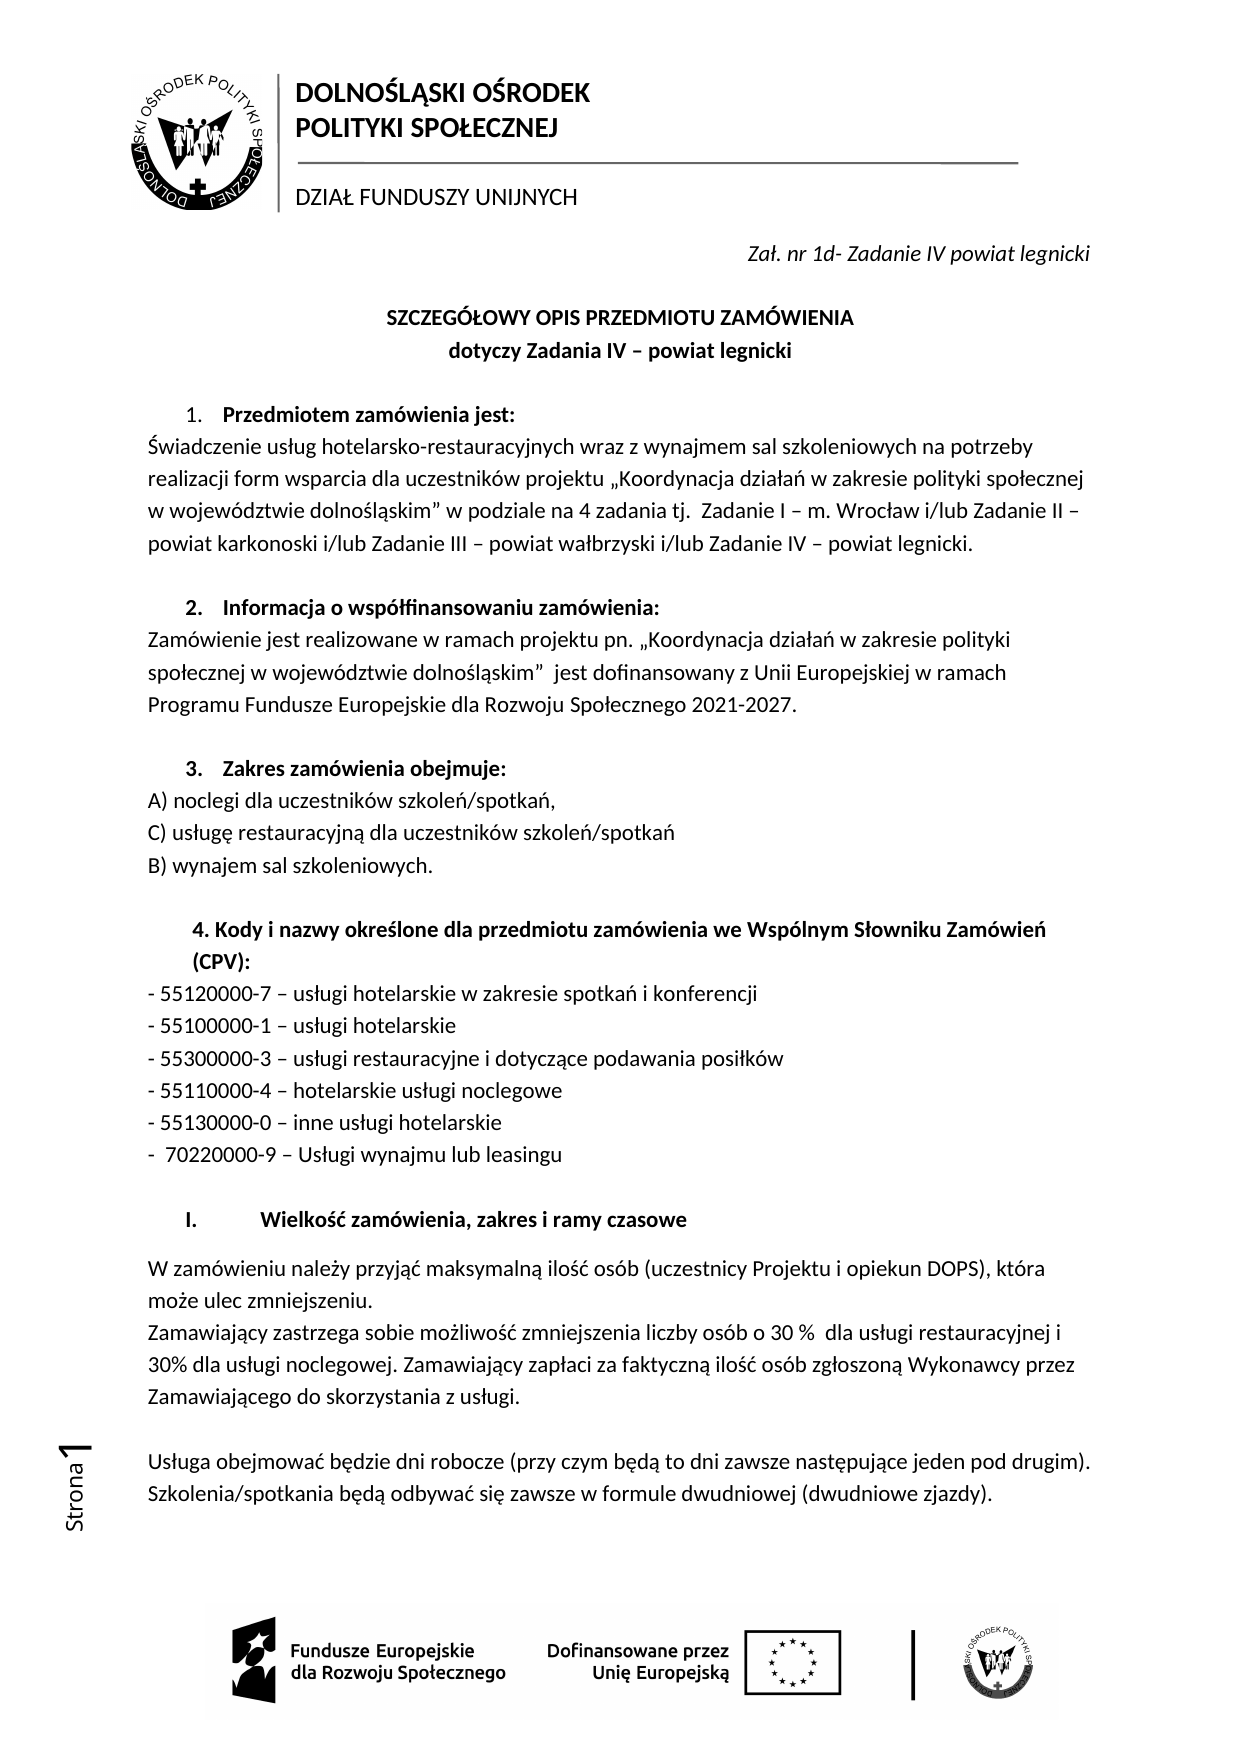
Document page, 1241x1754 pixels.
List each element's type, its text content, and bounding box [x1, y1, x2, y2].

text Zamówienie jest realizowane w ramach projektu pn. „Koordynacja działań w zakresie polityki społecznej w województwie dolnośląskim” jest dofinansowany z Unii Europejskiej w ramach Programu Fundusze Europejskie dla Rozwoju Społecznego 2021-2027. [148, 625, 1093, 718]
text B) wynajem sal szkoleniowych. [148, 851, 1093, 879]
text - 55100000-1 – usługi hotelarskie [148, 1012, 1093, 1040]
text Świadczenie usług hotelarsko-restauracyjnych wraz z wynajmem sal szkoleniowych na potrzeby realizacji form wsparcia dla uczestników projektu „Koordynacja działań w zakresie polityki społecznej w województwie dolnośląskim” w podziale na 4 zadania tj. Zadanie I – m. Wrocław i/lub Zadanie II – powiat karkonoski i/lub Zadanie III – powiat wałbrzyski i/lub Zadanie IV – powiat legnicki. [148, 432, 1093, 557]
list Zakres zamówienia obejmuje: [185, 754, 1093, 782]
text C) usługę restauracyjną dla uczestników szkoleń/spotkań [148, 818, 1093, 847]
picture [205, 1603, 1059, 1720]
text dotyczy Zadania IV – powiat legnicki [148, 336, 1093, 364]
text - 55120000-7 – usługi hotelarskie w zakresie spotkań i konferencji [148, 979, 1093, 1007]
text Zamawiający zastrzega sobie możliwość zmniejszenia liczby osób o 30 % dla usługi restauracyjnej i 30% dla usługi noclegowej. Zamawiający zapłaci za faktyczną ilość osób zgłoszoną Wykonawcy przez Zamawiającego do skorzystania z usługi. [148, 1318, 1093, 1410]
text Usługa obejmować będzie dni robocze (przy czym będą to dni zawsze następujące jeden pod drugim). [148, 1447, 1093, 1475]
list Informacja o współfinansowaniu zamówienia: [185, 593, 1093, 621]
list Wielkość zamówienia, zakres i ramy czasowe [185, 1205, 1093, 1233]
list Przedmiotem zamówienia jest: [185, 400, 1093, 428]
text - 55130000-0 – inne usługi hotelarskie [148, 1108, 1093, 1136]
text W zamówieniu należy przyjąć maksymalną ilość osób (uczestnicy Projektu i opiekun DOPS), która może ulec zmniejszeniu. [148, 1254, 1093, 1314]
text - 55300000-3 – usługi restauracyjne i dotyczące podawania posiłków [148, 1044, 1093, 1072]
picture [130, 74, 263, 209]
text - 55110000-4 – hotelarskie usługi noclegowe [148, 1076, 1093, 1104]
text A) noclegi dla uczestników szkoleń/spotkań, [148, 786, 1093, 814]
text 4. Kody i nazwy określone dla przedmiotu zamówienia we Wspólnym Słowniku Zamówień (CPV): [192, 915, 1093, 975]
text - 70220000-9 – Usługi wynajmu lub leasingu [148, 1140, 1093, 1168]
text SZCZEGÓŁOWY OPIS PRZEDMIOTU ZAMÓWIENIA [148, 303, 1093, 332]
text Zał. nr 1d- Zadanie IV powiat legnicki [148, 239, 1093, 267]
text Szkolenia/spotkania będą odbywać się zawsze w formule dwudniowej (dwudniowe zjazdy). [148, 1479, 1093, 1507]
